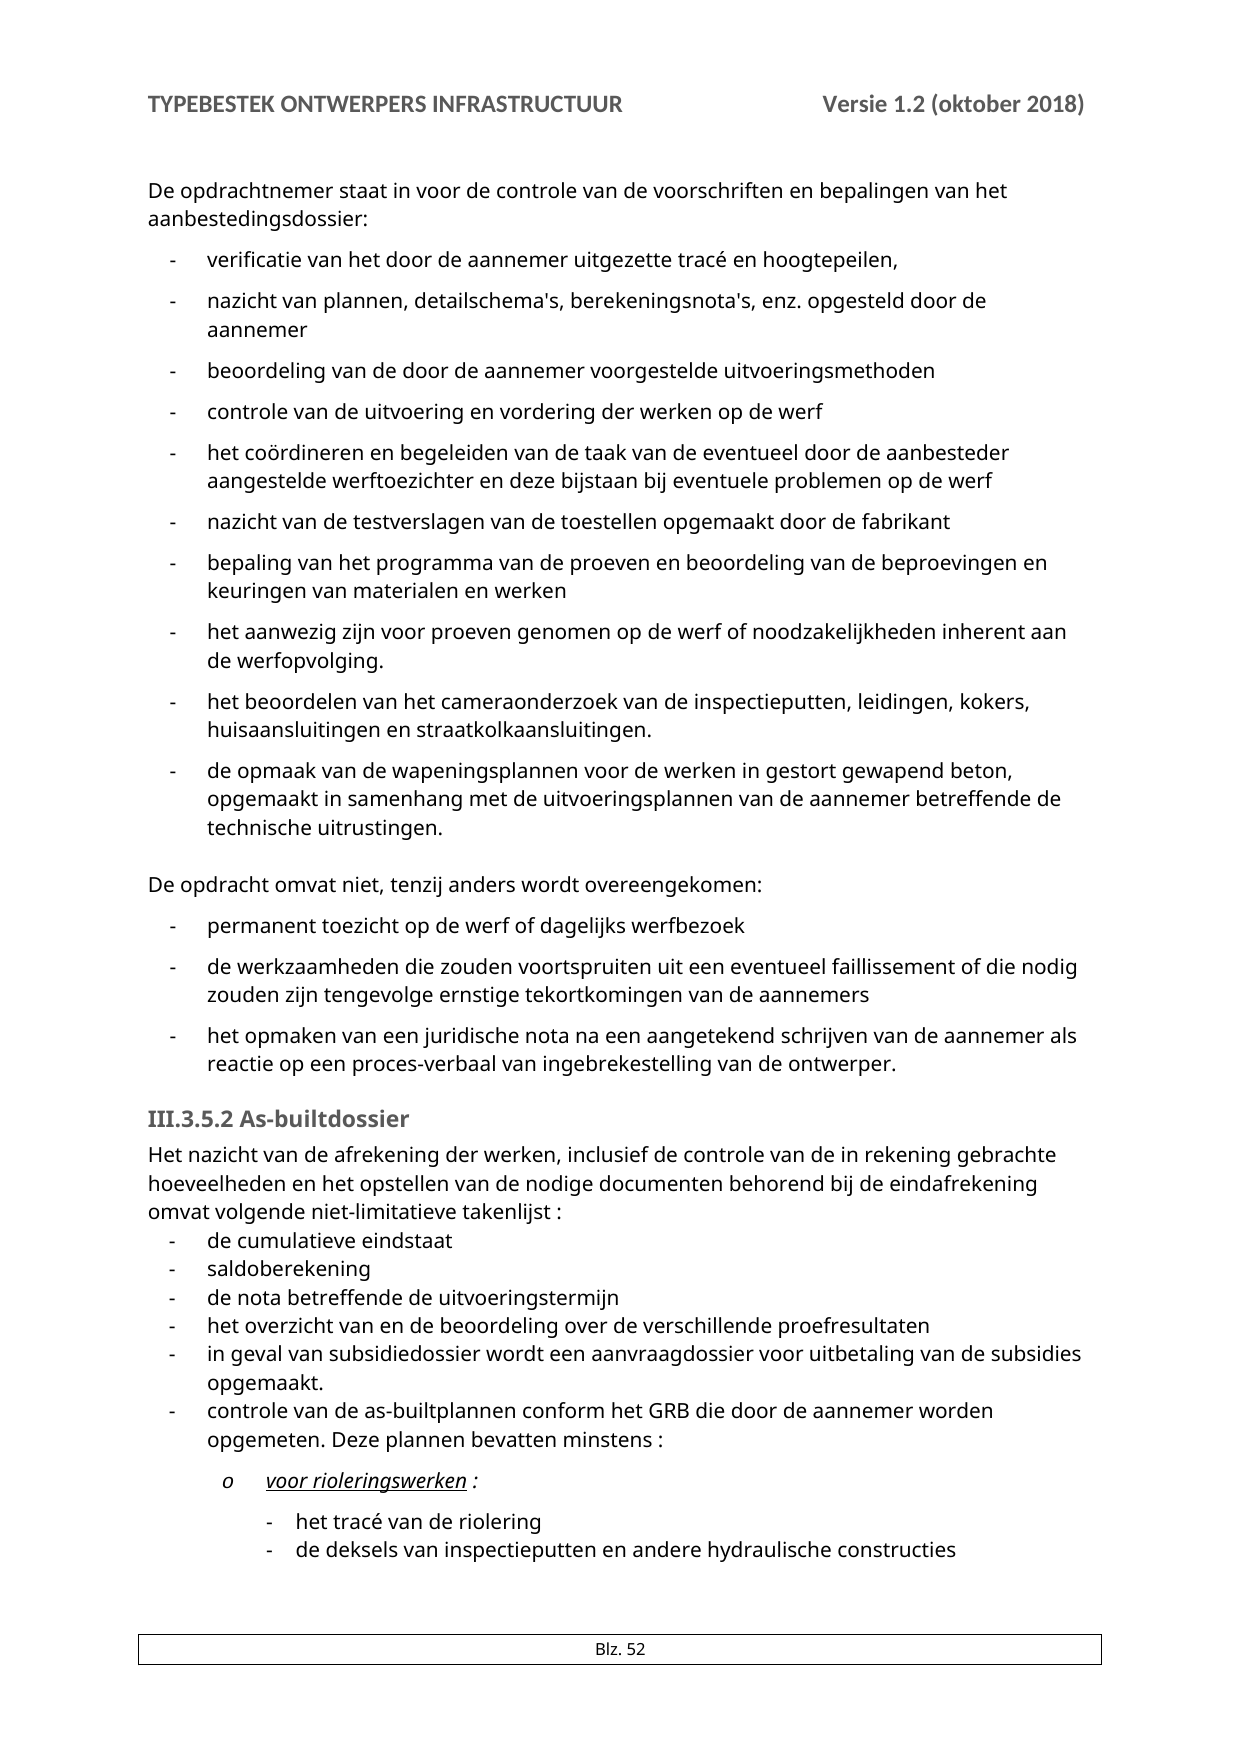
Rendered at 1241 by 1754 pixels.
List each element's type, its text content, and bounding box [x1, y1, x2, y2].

list controle van de as-builtplannen conform het GRB die door de aannemer worden opgemeten. Deze plannen bevatten minstens : [168, 1396, 1092, 1453]
list saldoberekening [168, 1254, 1092, 1283]
list verificatie van het door de aannemer uitgezette tracé en hoogtepeilen, [169, 246, 1092, 274]
list de werkzaamheden die zouden voortspruiten uit een eventueel faillissement of die nodig zouden zijn tengevolge ernstige tekortkomingen van de aannemers [169, 952, 1092, 1009]
list de cumulatieve eindstaat [168, 1226, 1092, 1254]
list het tracé van de riolering [266, 1507, 1092, 1535]
list bepaling van het programma van de proeven en beoordeling van de beproevingen en keuringen van materialen en werken [169, 548, 1092, 605]
list het opmaken van een juridische nota na een aangetekend schrijven van de aannemer als reactie op een proces-verbaal van ingebrekestelling van de ontwerper. [169, 1021, 1092, 1078]
list het beoordelen van het cameraonderzoek van de inspectieputten, leidingen, kokers, huisaansluitingen en straatkolkaansluitingen. [169, 687, 1092, 744]
text De opdrachtnemer staat in voor de controle van de voorschriften en bepalingen van het aanbestedingsdossier: [148, 176, 1092, 233]
text De opdracht omvat niet, tenzij anders wordt overeengekomen: [148, 870, 1092, 898]
list voor rioleringswerken : [222, 1466, 1092, 1494]
list de opmaak van de wapeningsplannen voor de werken in gestort gewapend beton, opgemaakt in samenhang met de uitvoeringsplannen van de aannemer betreffende de technische uitrustingen. [169, 756, 1092, 841]
list nazicht van plannen, detailschema's, berekeningsnota's, enz. opgesteld door de aannemer [169, 286, 1092, 343]
subtitle As-builtdossier [148, 1103, 1092, 1134]
list controle van de uitvoering en vordering der werken op de werf [169, 397, 1092, 425]
list permanent toezicht op de werf of dagelijks werfbezoek [169, 911, 1092, 939]
list beoordeling van de door de aannemer voorgestelde uitvoeringsmethoden [169, 356, 1092, 384]
list nazicht van de testverslagen van de toestellen opgemaakt door de fabrikant [169, 507, 1092, 536]
list de deksels van inspectieputten en andere hydraulische constructies [266, 1535, 1092, 1564]
list in geval van subsidiedossier wordt een aanvraagdossier voor uitbetaling van de subsidies opgemaakt. [168, 1339, 1092, 1396]
list het coördineren en begeleiden van de taak van de eventueel door de aanbesteder aangestelde werftoezichter en deze bijstaan bij eventuele problemen op de werf [169, 438, 1092, 494]
list het overzicht van en de beoordeling over de verschillende proefresultaten [168, 1311, 1092, 1339]
list het aanwezig zijn voor proeven genomen op de werf of noodzakelijkheden inherent aan de werfopvolging. [169, 617, 1092, 674]
text Het nazicht van de afrekening der werken, inclusief de controle van de in rekening gebrachte hoeveelheden en het opstellen van de nodige documenten behorend bij de eindafrekening omvat volgende niet-limitatieve takenlijst : [148, 1141, 1092, 1226]
list de nota betreffende de uitvoeringstermijn [168, 1283, 1092, 1311]
